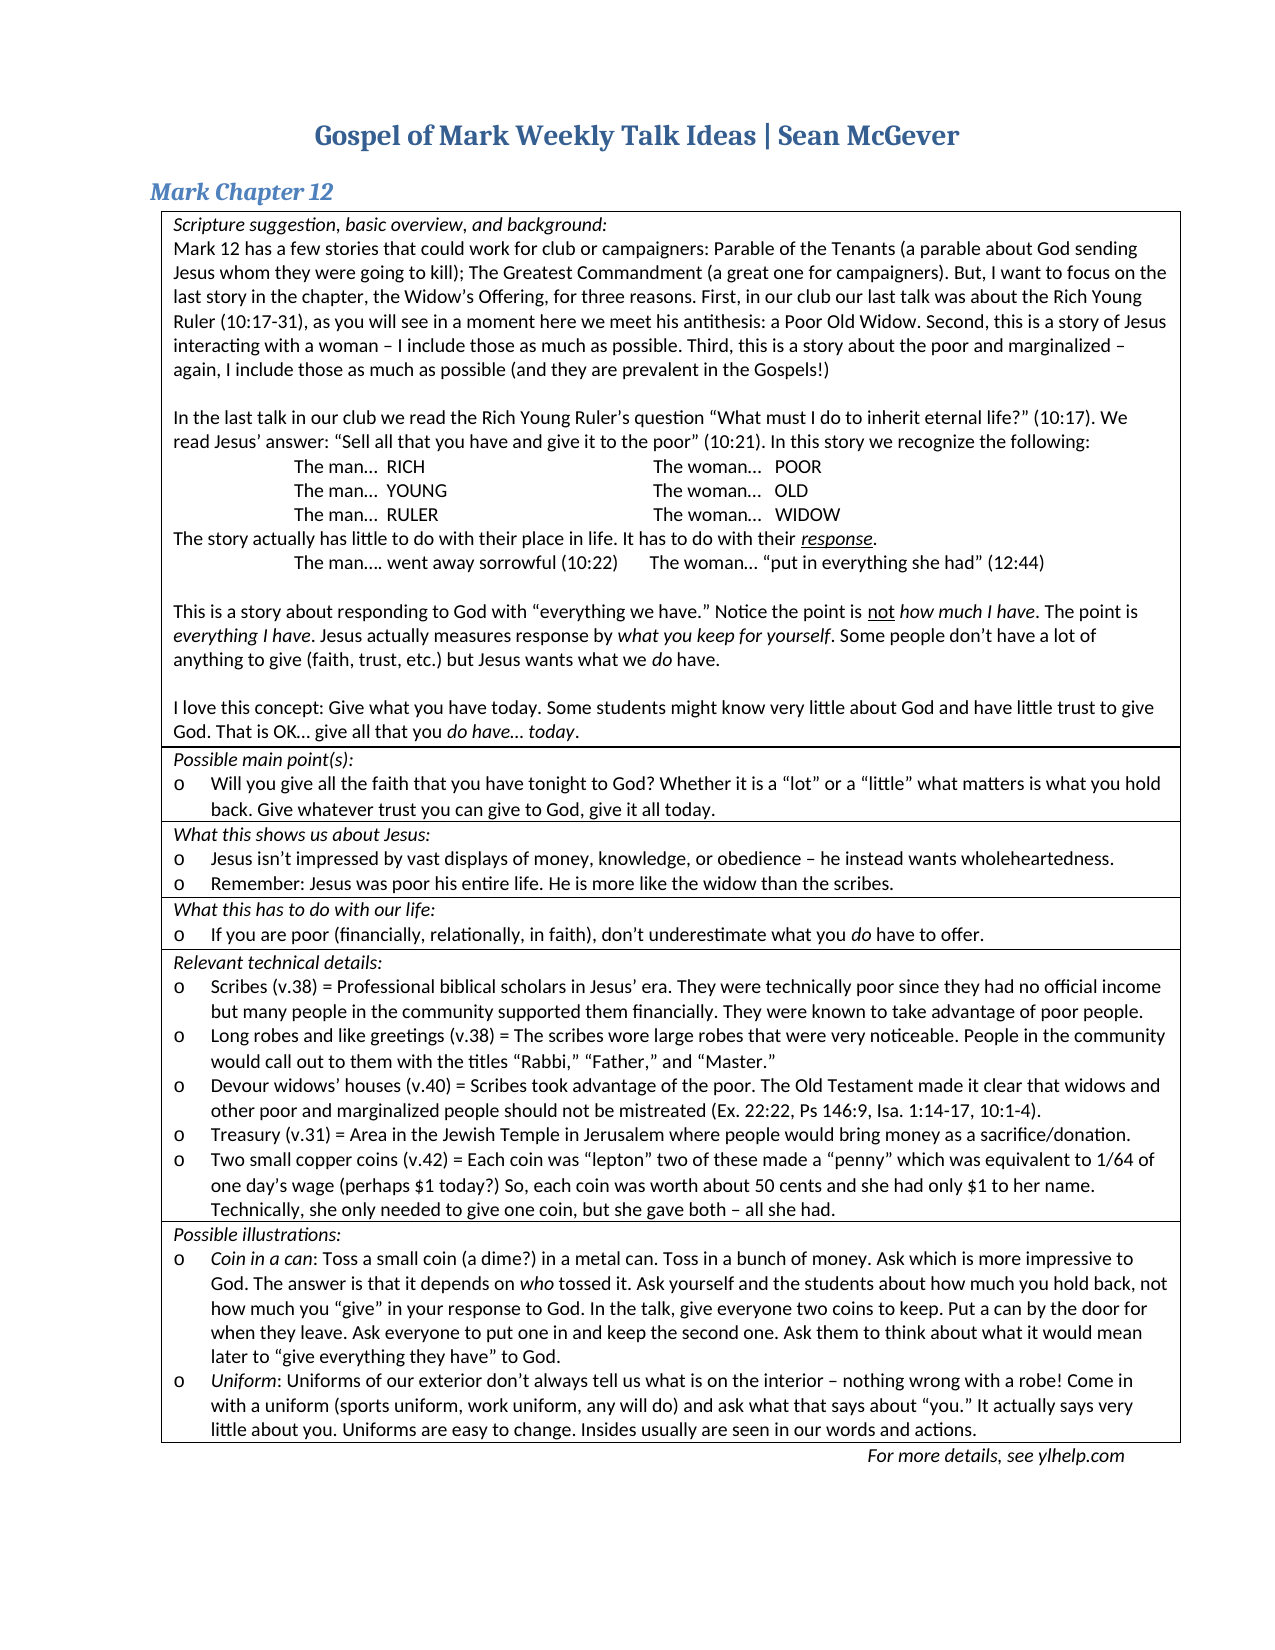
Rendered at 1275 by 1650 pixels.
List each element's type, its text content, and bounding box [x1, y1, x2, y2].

text For more details, see ylhelp.com [150, 1443, 1125, 1467]
subtitle Gospel of Mark Weekly Talk Ideas | Sean McGever [150, 119, 1125, 152]
table_cell What this has to do with our life: If you are poor (financially, relationally, in faith), don’t underestimate what you do have to offer. [162, 898, 1180, 949]
table_cell Possible illustrations: Coin in a can: Toss a small coin (a dime?) in a metal can. Toss in a bunch of money. Ask which is more impressive to God. The answer is that it depends on who tossed it. Ask yourself and the students about how much you hold back, not how much you “give” in your response to God. In the talk, give everyone two coins to keep. Put a can by the door for when they leave. Ask everyone to put one in and keep the second one. Ask them to think about what it would mean later to “give everything they have” to God. Uniform: Uniforms of our exterior don’t always tell us what is on the interior – nothing wrong with a robe! Come in with a uniform (sports uniform, work uniform, any will do) and ask what that says about “you.” It actually says very little about you. Uniforms are easy to change. Insides usually are seen in our words and actions. [162, 1222, 1180, 1442]
table_cell Possible main point(s): Will you give all the faith that you have tonight to God? Whether it is a “lot” or a “little” what matters is what you hold back. Give whatever trust you can give to God, give it all today. [162, 748, 1180, 821]
subtitle Mark Chapter 12 [150, 178, 1125, 207]
table_cell What this shows us about Jesus: Jesus isn’t impressed by vast displays of money, knowledge, or obedience – he instead wants wholeheartedness. Remember: Jesus was poor his entire life. He is more like the widow than the scribes. [162, 822, 1180, 897]
table_cell Relevant technical details: Scribes (v.38) = Professional biblical scholars in Jesus’ era. They were technically poor since they had no official income but many people in the community supported them financially. They were known to take advantage of poor people. Long robes and like greetings (v.38) = The scribes wore large robes that were very noticeable. People in the community would call out to them with the titles “Rabbi,” “Father,” and “Master.” Devour widows’ houses (v.40) = Scribes took advantage of the poor. The Old Testament made it clear that widows and other poor and marginalized people should not be mistreated (Ex. 22:22, Ps 146:9, Isa. 1:14-17, 10:1-4). Treasury (v.31) = Area in the Jewish Temple in Jerusalem where people would bring money as a sacrifice/donation. Two small copper coins (v.42) = Each coin was “lepton” two of these made a “penny” which was equivalent to 1/64 of one day’s wage (perhaps $1 today?) So, each coin was worth about 50 cents and she had only $1 to her name. Technically, she only needed to give one coin, but she gave both – all she had. [162, 950, 1180, 1221]
table_header Scripture suggestion, basic overview, and background: Mark 12 has a few stories that could work for club or campaigners: Parable of the Tenants (a parable about God sending Jesus whom they were going to kill); The Greatest Commandment (a great one for campaigners). But, I want to focus on the last story in the chapter, the Widow’s Offering, for three reasons. First, in our club our last talk was about the Rich Young Ruler (10:17-31), as you will see in a moment here we meet his antithesis: a Poor Old Widow. Second, this is a story of Jesus interacting with a woman – I include those as much as possible. Third, this is a story about the poor and marginalized – again, I include those as much as possible (and they are prevalent in the Gospels!) In the last talk in our club we read the Rich Young Ruler’s question “What must I do to inherit eternal life?” (10:17). We read Jesus’ answer: “Sell all that you have and give it to the poor” (10:21). In this story we recognize the following: The man… RICH The woman… POOR The man… YOUNG The woman… OLD The man… RULER The woman… WIDOW The story actually has little to do with their place in life. It has to do with their response. The man…. went away sorrowful (10:22) The woman… “put in everything she had” (12:44) This is a story about responding to God with “everything we have.” Notice the point is not how much I have. The point is everything I have. Jesus actually measures response by what you keep for yourself. Some people don’t have a lot of anything to give (faith, trust, etc.) but Jesus wants what we do have. I love this concept: Give what you have today. Some students might know very little about God and have little trust to give God. That is OK… give all that you do have… today. [162, 212, 1180, 746]
